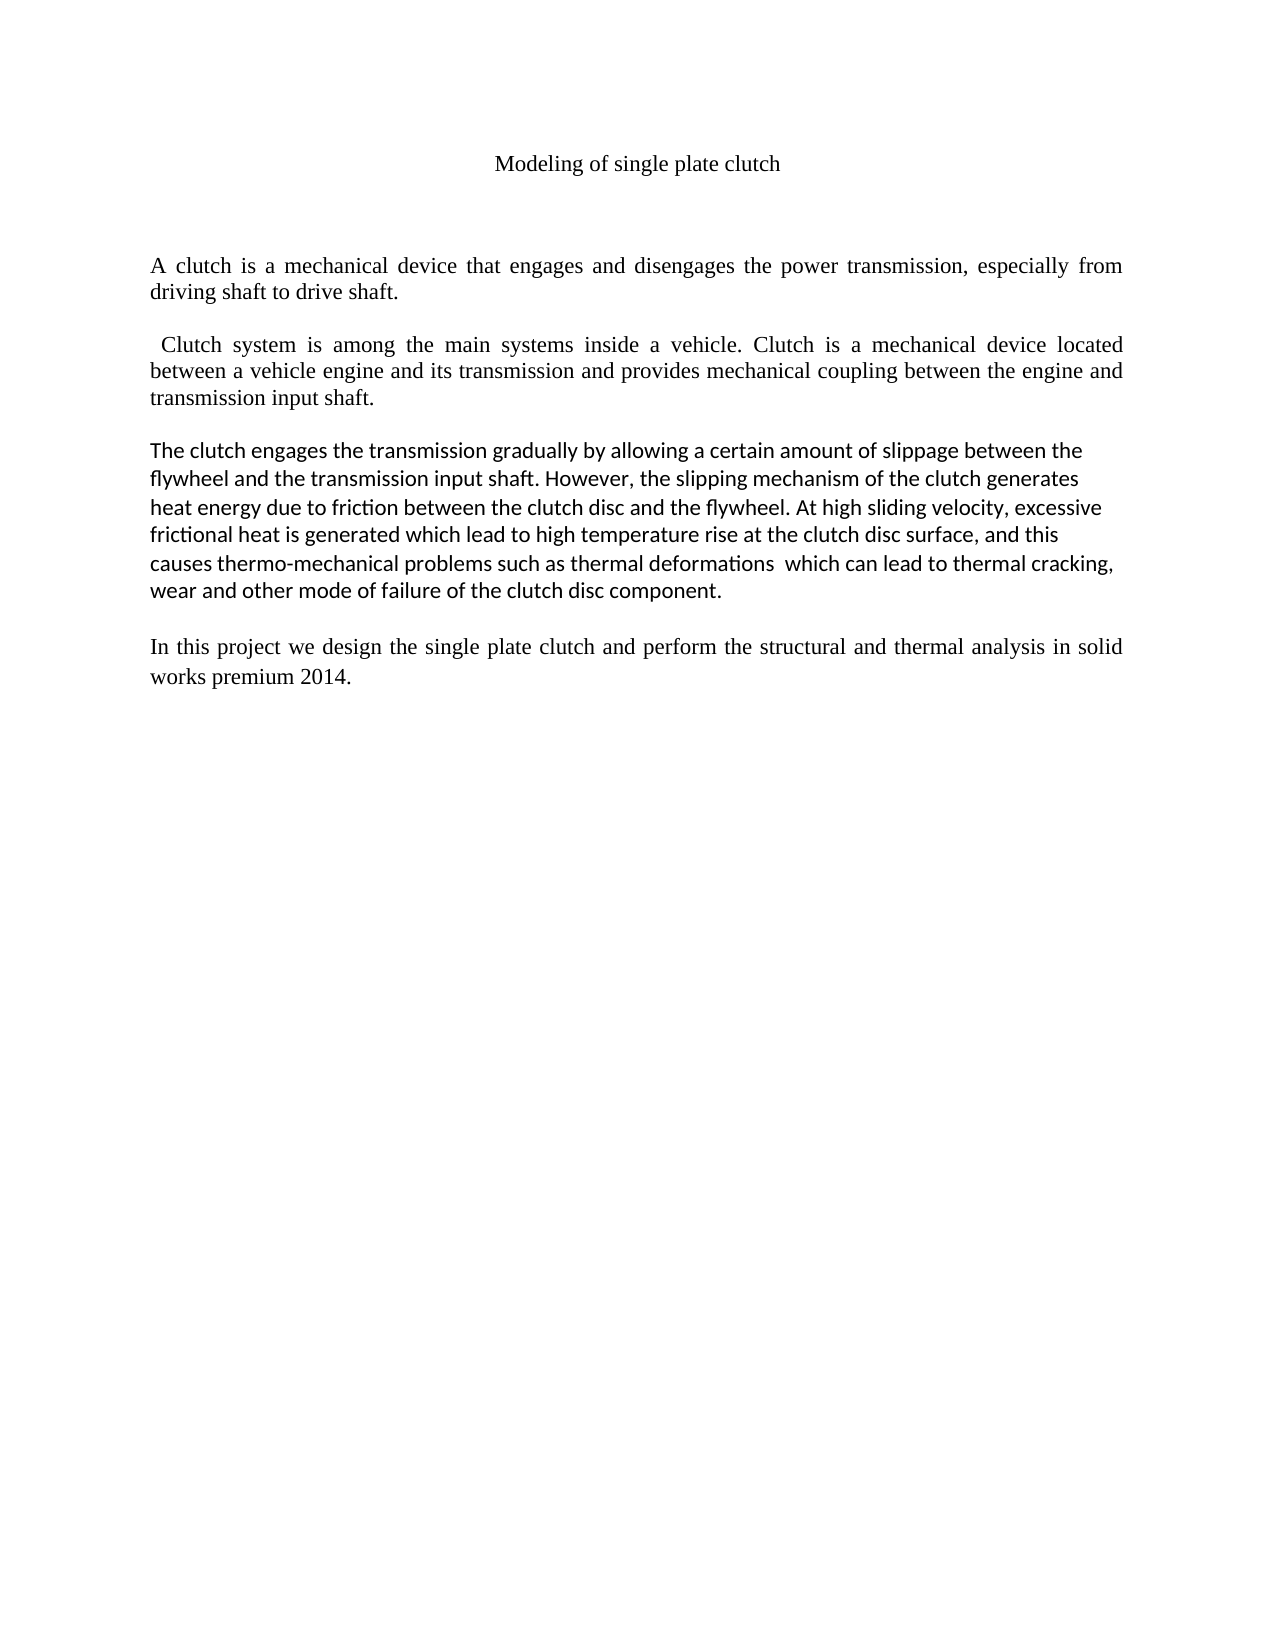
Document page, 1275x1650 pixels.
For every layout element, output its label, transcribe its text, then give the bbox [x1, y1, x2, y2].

text The clutch engages the transmission gradually by allowing a certain amount of slippage between the flywheel and the transmission input shaft. However, the slipping mechanism of the clutch generates heat energy due to friction between the clutch disc and the flywheel. At high sliding velocity, excessive frictional heat is generated which lead to high temperature rise at the clutch disc surface, and this causes thermo-mechanical problems such as thermal deformations which can lead to thermal cracking, wear and other mode of failure of the clutch disc component. [150, 437, 1125, 605]
text In this project we design the single plate clutch and perform the structural and thermal analysis in solid works premium 2014. [150, 633, 1125, 689]
text Modeling of single plate clutch [150, 150, 1125, 176]
text A clutch is a mechanical device that engages and disengages the power transmission, especially from driving shaft to drive shaft. [150, 252, 1125, 305]
text Clutch system is among the main systems inside a vehicle. Clutch is a mechanical device located between a vehicle engine and its transmission and provides mechanical coupling between the engine and transmission input shaft. [150, 331, 1125, 410]
